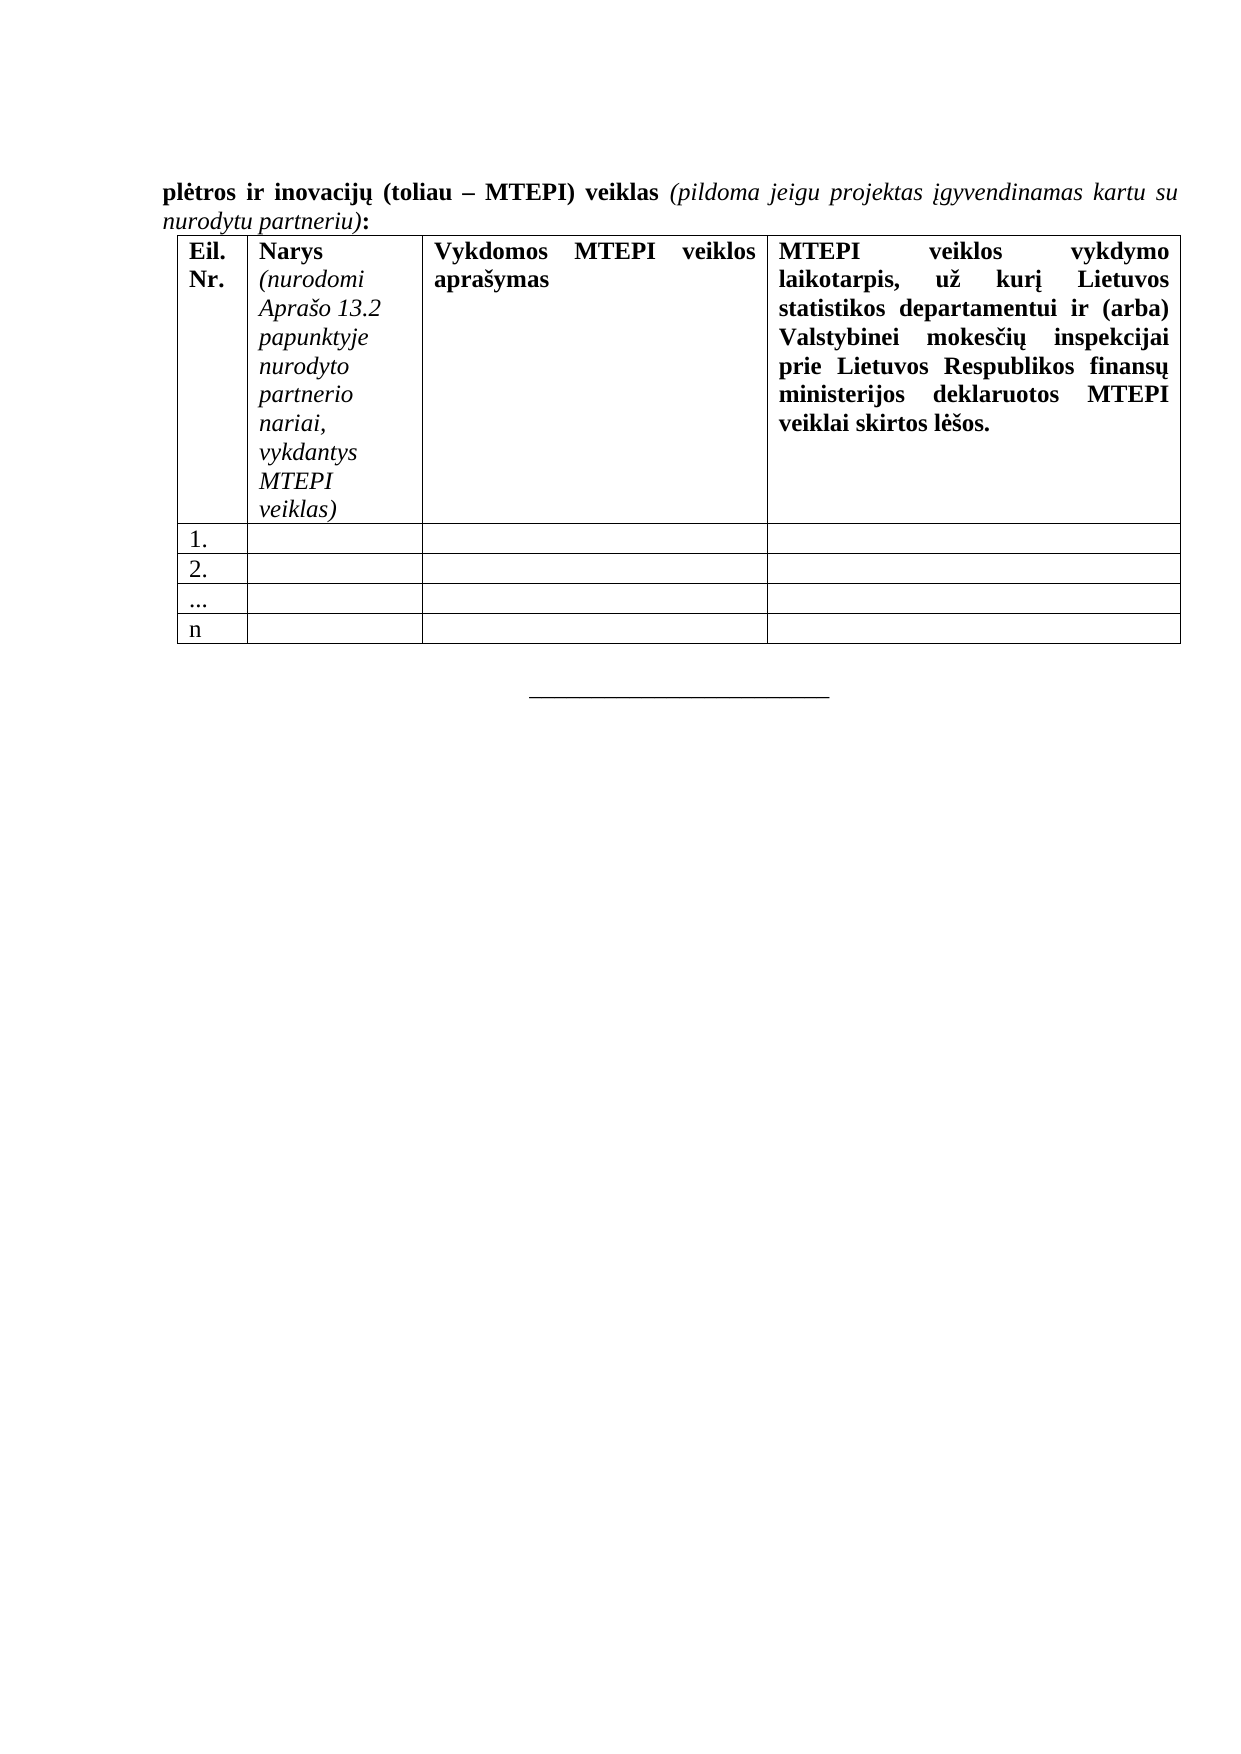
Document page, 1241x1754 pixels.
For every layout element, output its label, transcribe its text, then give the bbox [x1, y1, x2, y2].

table_cell [248, 584, 422, 613]
table_header Vykdomos MTEPI veiklos aprašymas [423, 236, 767, 523]
table_cell [768, 584, 1180, 613]
table_header Narys (nurodomi Aprašo 13.2 papunktyje nurodyto partnerio nariai, vykdantys MTEPI veiklas) [248, 236, 422, 523]
table_cell [423, 524, 767, 553]
table_header Eil. Nr. [178, 236, 247, 523]
table_cell [248, 614, 422, 642]
table_cell [768, 554, 1180, 583]
table_cell [423, 614, 767, 642]
table_cell [423, 584, 767, 613]
table_cell 1. [178, 524, 247, 553]
table_cell 2. [178, 554, 247, 583]
table_header MTEPI veiklos vykdymo laikotarpis, už kurį Lietuvos statistikos departamentui ir (arba) Valstybinei mokesčių inspekcijai prie Lietuvos Respublikos finansų ministerijos deklaruotos MTEPI veiklai skirtos lėšos. [768, 236, 1180, 523]
table_cell ... [178, 584, 247, 613]
table_cell [248, 524, 422, 553]
text ________________________ [177, 672, 1181, 701]
table_cell n [178, 614, 247, 642]
table_cell [248, 554, 422, 583]
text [162, 177, 1181, 235]
table_cell [768, 614, 1180, 642]
table_cell [768, 524, 1180, 553]
table_cell [423, 554, 767, 583]
